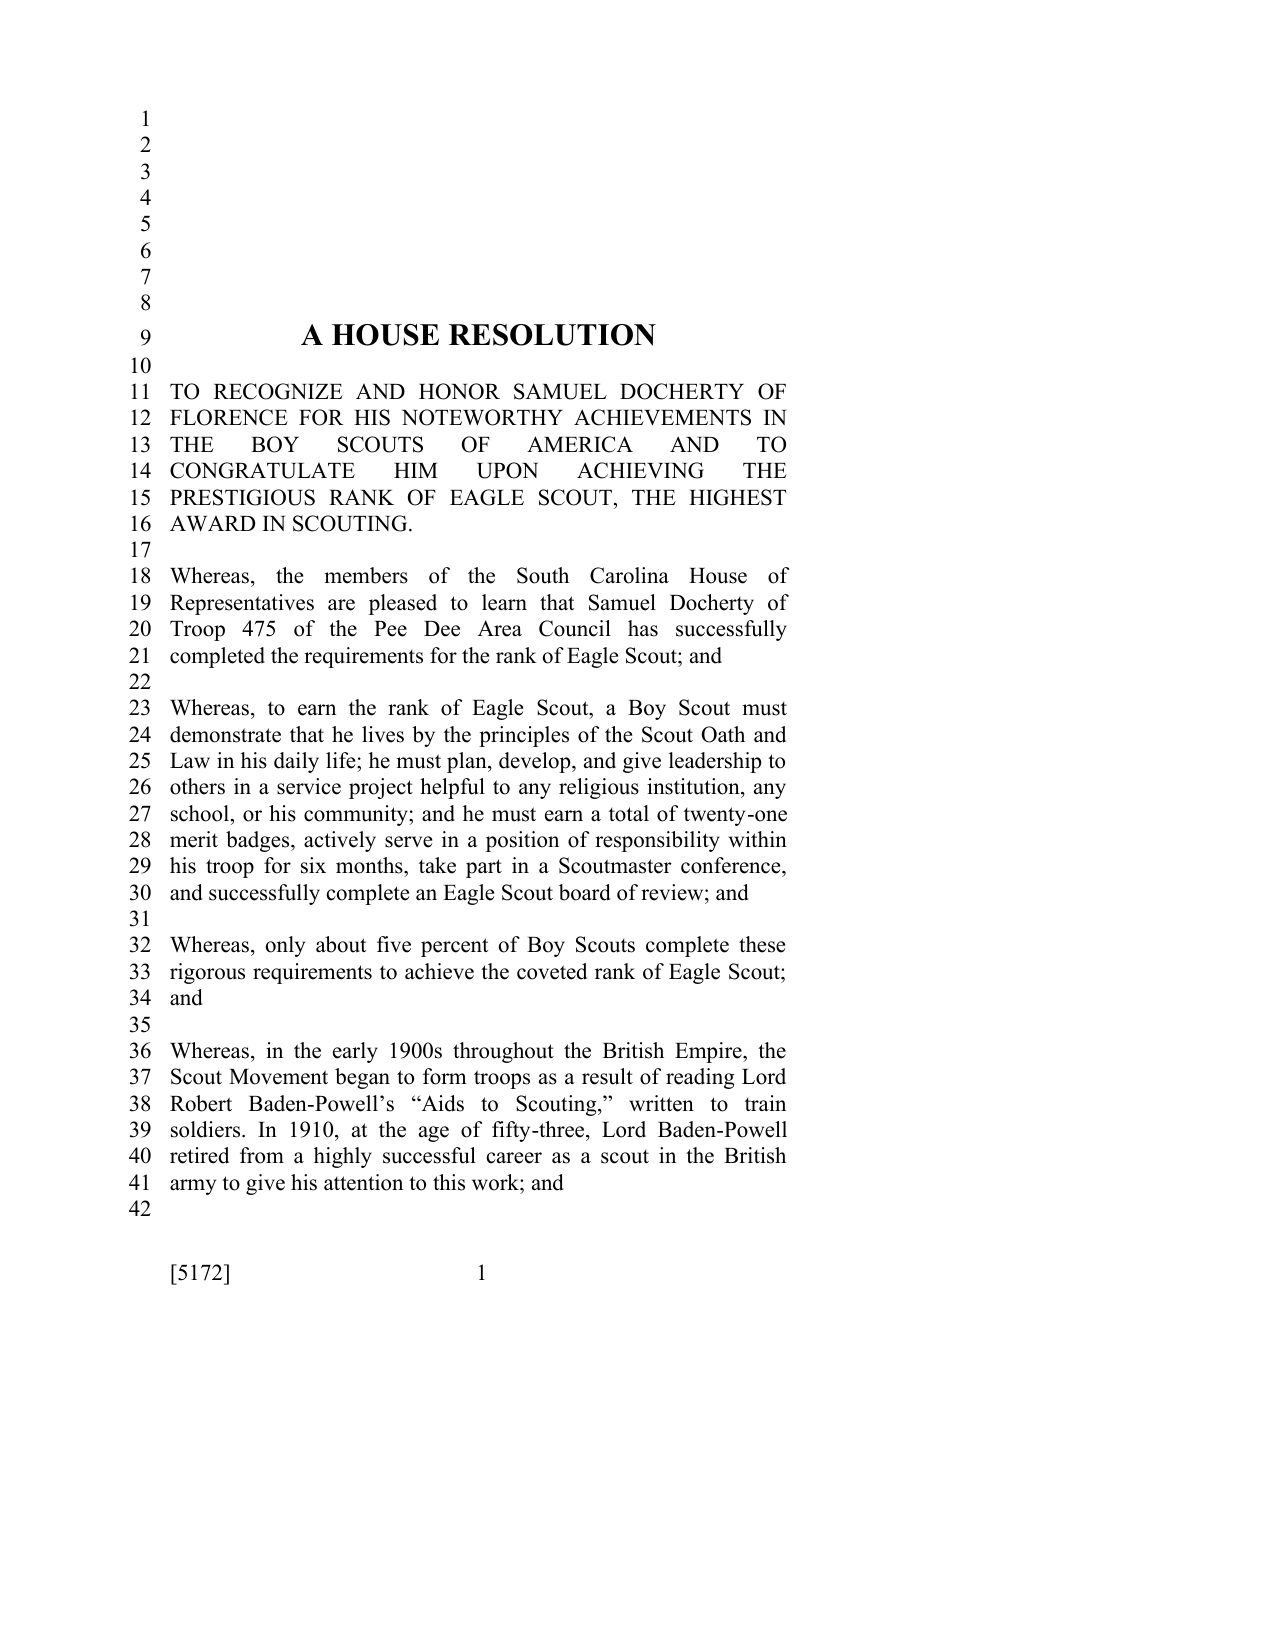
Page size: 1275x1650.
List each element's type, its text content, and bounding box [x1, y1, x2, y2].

text Whereas, in the early 1900s throughout the British Empire, the Scout Movement began to form troops as a result of reading Lord Robert Baden-Powell’s “Aids to Scouting,” written to train soldiers. In 1910, at the age of fifty-three, Lord Baden-Powell retired from a highly successful career as a scout in the British army to give his attention to this work; and [169, 1037, 787, 1195]
text A HOUSE RESOLUTION [169, 316, 787, 352]
text Whereas, only about five percent of Boy Scouts complete these rigorous requirements to achieve the coveted rank of Eagle Scout; and [169, 932, 787, 1011]
text Whereas, to earn the rank of Eagle Scout, a Boy Scout must demonstrate that he lives by the principles of the Scout Oath and Law in his daily life; he must plan, develop, and give leadership to others in a service project helpful to any religious institution, any school, or his community; and he must earn a total of twenty-one merit badges, actively serve in a position of responsibility within his troop for six months, take part in a Scoutmaster conference, and successfully complete an Eagle Scout board of review; and [169, 694, 787, 905]
text TO RECOGNIZE AND HONOR SAMUEL DOCHERTY OF FLORENCE FOR HIS NOTEWORTHY ACHIEVEMENTS IN THE BOY SCOUTS OF AMERICA AND TO CONGRATULATE HIM UPON ACHIEVING THE PRESTIGIOUS RANK OF EAGLE SCOUT, THE HIGHEST AWARD IN SCOUTING. [169, 378, 787, 536]
text Whereas, the members of the South Carolina House of Representatives are pleased to learn that Samuel Docherty of Troop 475 of the Pee Dee Area Council has successfully completed the requirements for the rank of Eagle Scout; and [169, 563, 787, 668]
